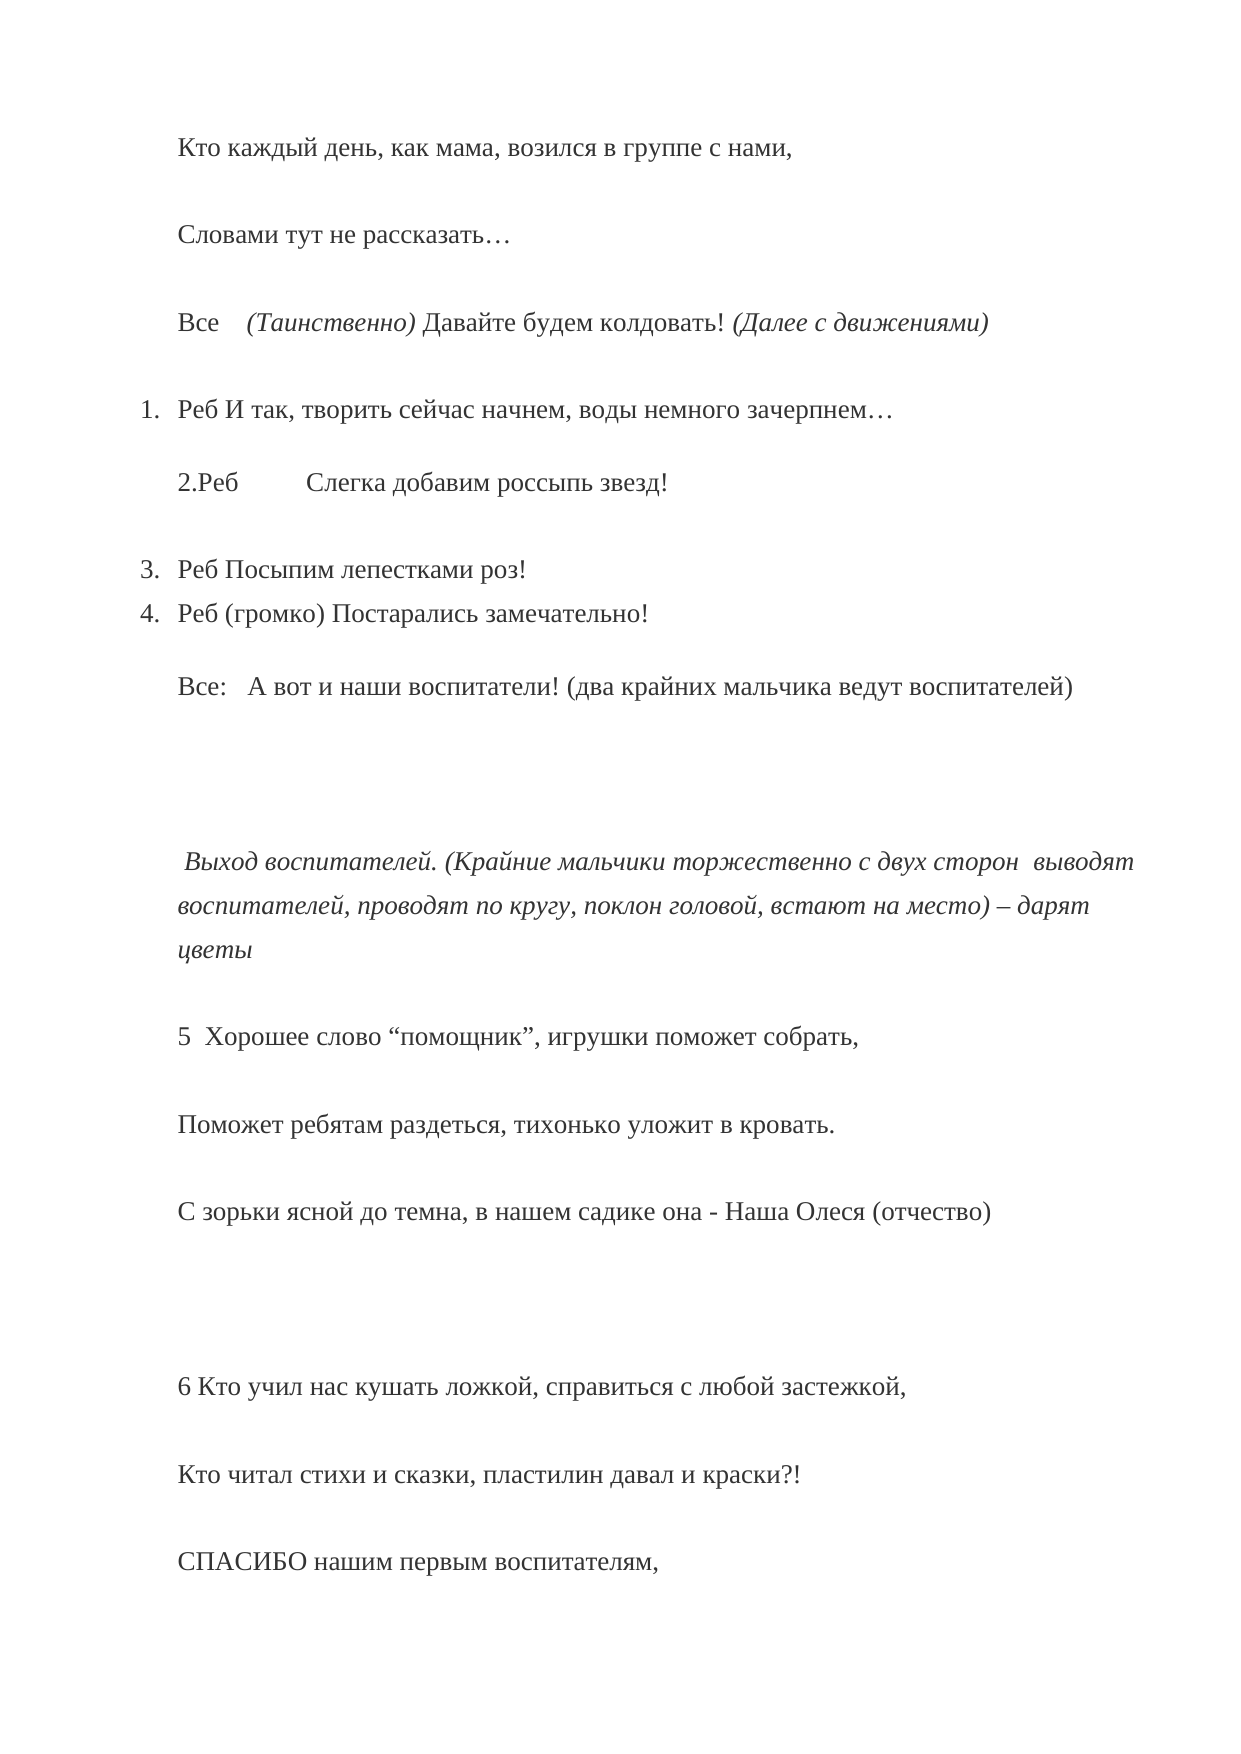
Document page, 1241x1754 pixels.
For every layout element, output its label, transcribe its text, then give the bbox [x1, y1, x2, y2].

list Реб И так, творить сейчас начнем, воды немного зачерпнем… [140, 381, 1152, 424]
text Выход воспитателей. (Крайние мальчики торжественно с двух сторон выводят воспитателей, проводят по кругу, поклон головой, встают на место) – дарят цветы [177, 833, 1152, 964]
text Кто каждый день, как мама, возился в группе с нами, [177, 118, 1152, 162]
text Кто читал стихи и сказки, пластилин давал и краски?! [177, 1445, 1152, 1489]
text 6 Кто учил нас кушать ложкой, справиться с любой застежкой, [177, 1358, 1152, 1401]
text Все (Таинственно) Давайте будем колдовать! (Далее с движениями) [177, 293, 1152, 337]
text С зорьки ясной до темна, в нашем садике она - Наша Олеся (отчество) [177, 1183, 1152, 1226]
text Словами тут не рассказать… [177, 206, 1152, 249]
list Реб (громко) Постарались замечательно! [140, 585, 1152, 628]
text 2.Реб Слегка добавим россыпь звезд! [177, 453, 1152, 497]
text Поможет ребятам раздеться, тихонько уложит в кровать. [177, 1095, 1152, 1139]
text СПАСИБО нашим первым воспитателям, [177, 1533, 1152, 1576]
text 5 Хорошее слово “помощник”, игрушки поможет собрать, [177, 1008, 1152, 1051]
list Реб Посыпим лепестками роз! [140, 541, 1152, 585]
text Все: А вот и наши воспитатели! (два крайних мальчика ведут воспитателей) [177, 658, 1152, 701]
